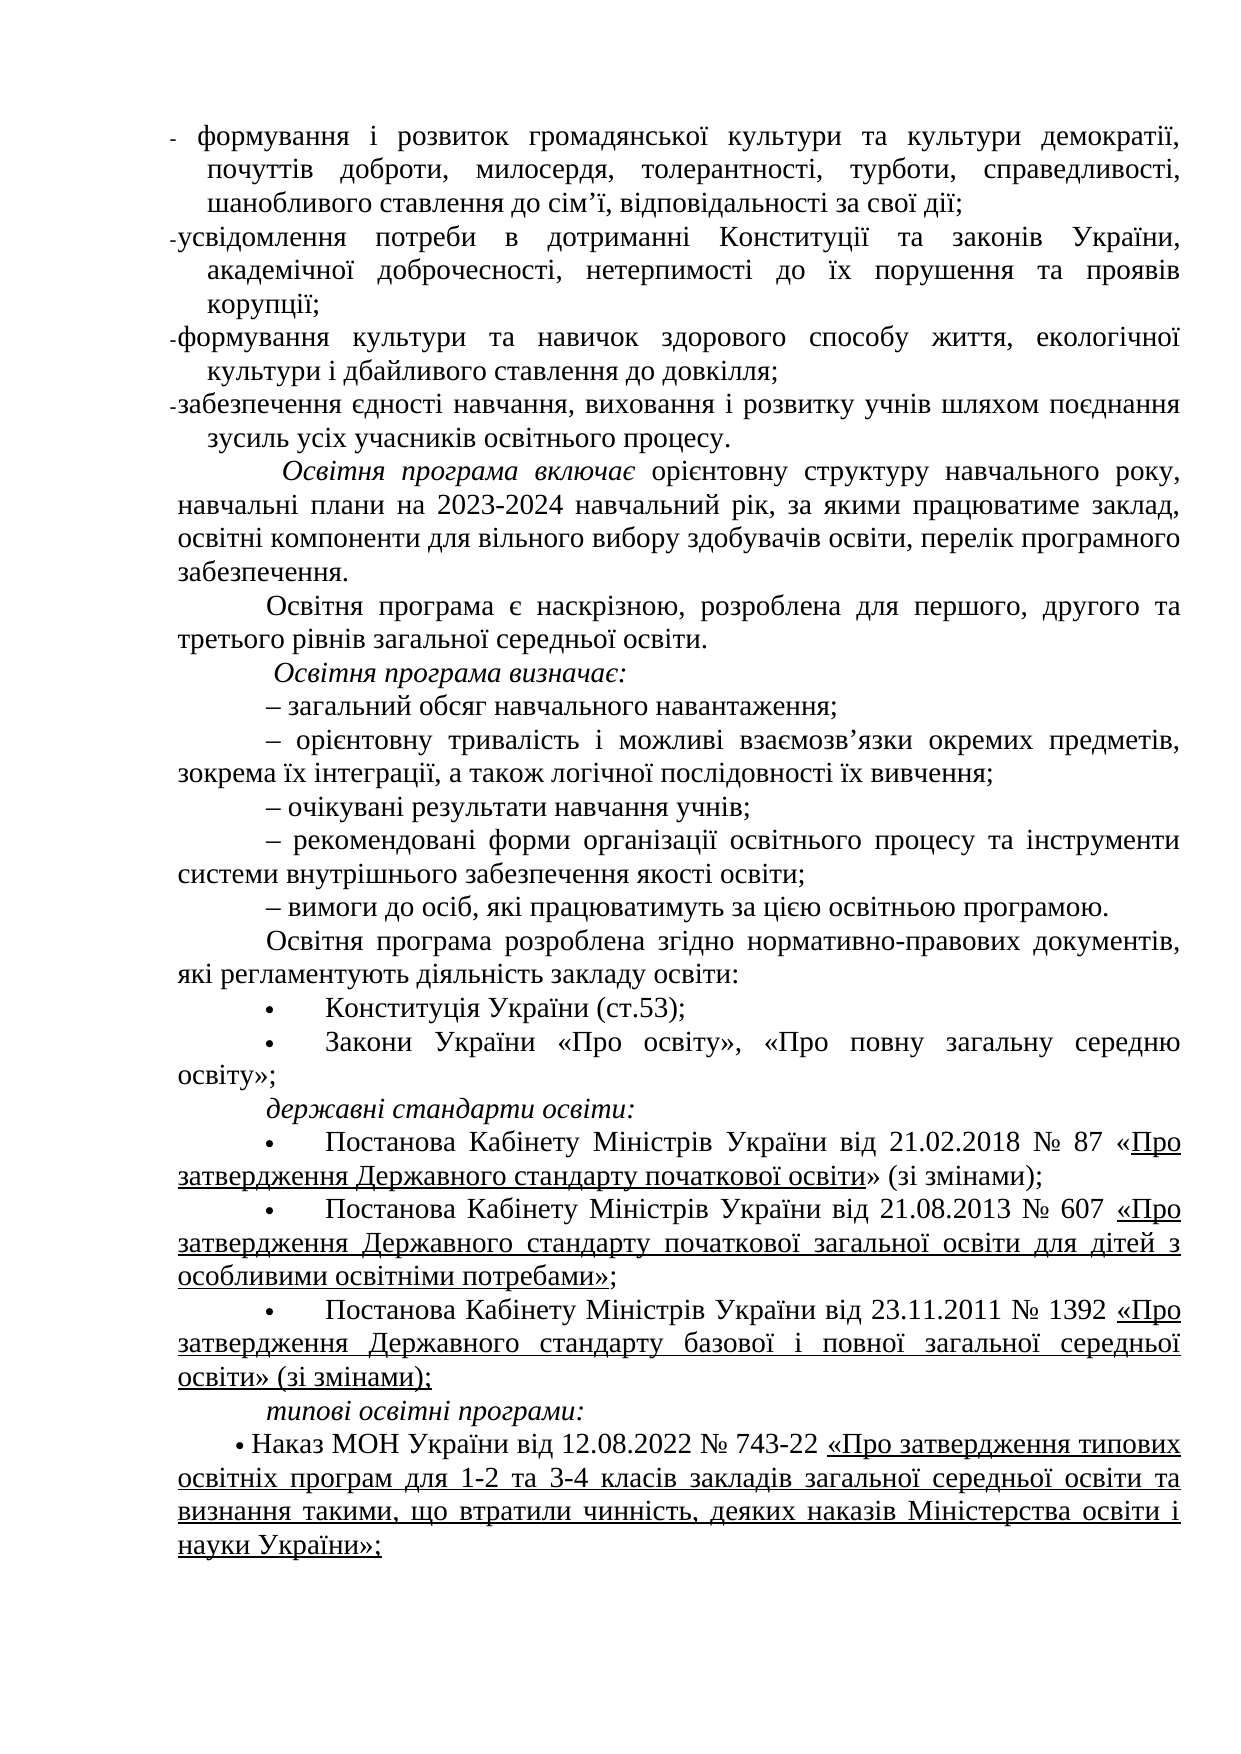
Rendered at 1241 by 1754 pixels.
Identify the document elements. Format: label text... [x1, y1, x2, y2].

text – очікувані результати навчання учнів; [177, 789, 1181, 822]
list забезпечення єдності навчання, виховання і розвитку учнів шляхом поєднання зусиль усіх учасників освітнього процесу. [169, 386, 1181, 453]
list Постанова Кабінету Міністрів України від 23.11.2011 № 1392 «Про затвердження Державного стандарту базової і повної загальної середньої освіти» (зі змінами); [177, 1356, 1181, 1393]
list Постанова Кабінету Міністрів України від 21.08.2013 № 607 «Про затвердження Державного стандарту початкової загальної освіти для дітей з особливими освітніми потребами»; [177, 1255, 1181, 1292]
list Закони України «Про освіту», «Про повну загальну середню освіту»; [177, 1024, 1181, 1091]
list усвідомлення потреби в дотриманні Конституції та законів України, академічної доброчесності, нетерпимості до їх порушення та проявів корупції; [169, 219, 1181, 319]
text – загальний обсяг навчального навантаження; [177, 688, 1181, 722]
list Постанова Кабінету Міністрів України від 23.11.2011 № 1392 «Про затвердження Державного стандарту базової і повної загальної середньої освіти» (зі змінами); [177, 1292, 1181, 1355]
text Освітня програма є наскрізною, розроблена для першого, другого та третього рівнів загальної середньої освіти. [177, 588, 1181, 655]
list Наказ МОН України від 12.08.2022 № 743-22 «Про затвердження типових освітніх програм для 1-2 та 3-4 класів закладів загальної середньої освіти та визнання такими, що втратили чинність, деяких наказів Міністерства освіти і науки України»; [177, 1523, 1181, 1560]
list Постанова Кабінету Міністрів України від 21.08.2013 № 607 «Про затвердження Державного стандарту початкової загальної освіти для дітей з особливими освітніми потребами»; [177, 1191, 1181, 1254]
list Наказ МОН України від 12.08.2022 № 743-22 «Про затвердження типових освітніх програм для 1-2 та 3-4 класів закладів загальної середньої освіти та визнання такими, що втратили чинність, деяких наказів Міністерства освіти і науки України»; [177, 1426, 1181, 1489]
text Освітня програма включає орієнтовну структуру навчального року, навчальні плани на 2023-2024 навчальний рік, за якими працюватиме заклад, освітні компоненти для вільного вибору здобувачів освіти, перелік програмного забезпечення. [177, 453, 1181, 588]
list Конституція України (ст.53); [177, 990, 1181, 1024]
list Наказ МОН України від 12.08.2022 № 743-22 «Про затвердження типових освітніх програм для 1-2 та 3-4 класів закладів загальної середньої освіти та визнання такими, що втратили чинність, деяких наказів Міністерства освіти і науки України»; [177, 1490, 1181, 1522]
list Постанова Кабінету Міністрів України від 21.02.2018 № 87 «Про затвердження Державного стандарту початкової освіти» (зі змінами); [177, 1124, 1181, 1191]
text – вимоги до осіб, які працюватимуть за цією освітньою програмою. [177, 889, 1181, 923]
text Освітня програма визначає: [177, 655, 1181, 688]
text – рекомендовані форми організації освітнього процесу та інструменти системи внутрішнього забезпечення якості освіти; [177, 822, 1181, 889]
text державні стандарти освіти: [177, 1091, 1181, 1124]
list формування і розвиток громадянської культури та культури демократії, почуттів доброти, милосердя, толерантності, турботи, справедливості, шанобливого ставлення до сім’ї, відповідальності за свої дії; [169, 118, 1181, 219]
list формування культури та навичок здорового способу життя, екологічної культури і дбайливого ставлення до довкілля; [169, 319, 1181, 386]
text Освітня програма розроблена згідно нормативно-правових документів, які регламентують діяльність закладу освіти: [177, 923, 1181, 990]
text типові освітні програми: [177, 1393, 1181, 1426]
text – орієнтовну тривалість і можливі взаємозв’язки окремих предметів, зокрема їх інтеграції, а також логічної послідовності їх вивчення; [177, 722, 1181, 789]
